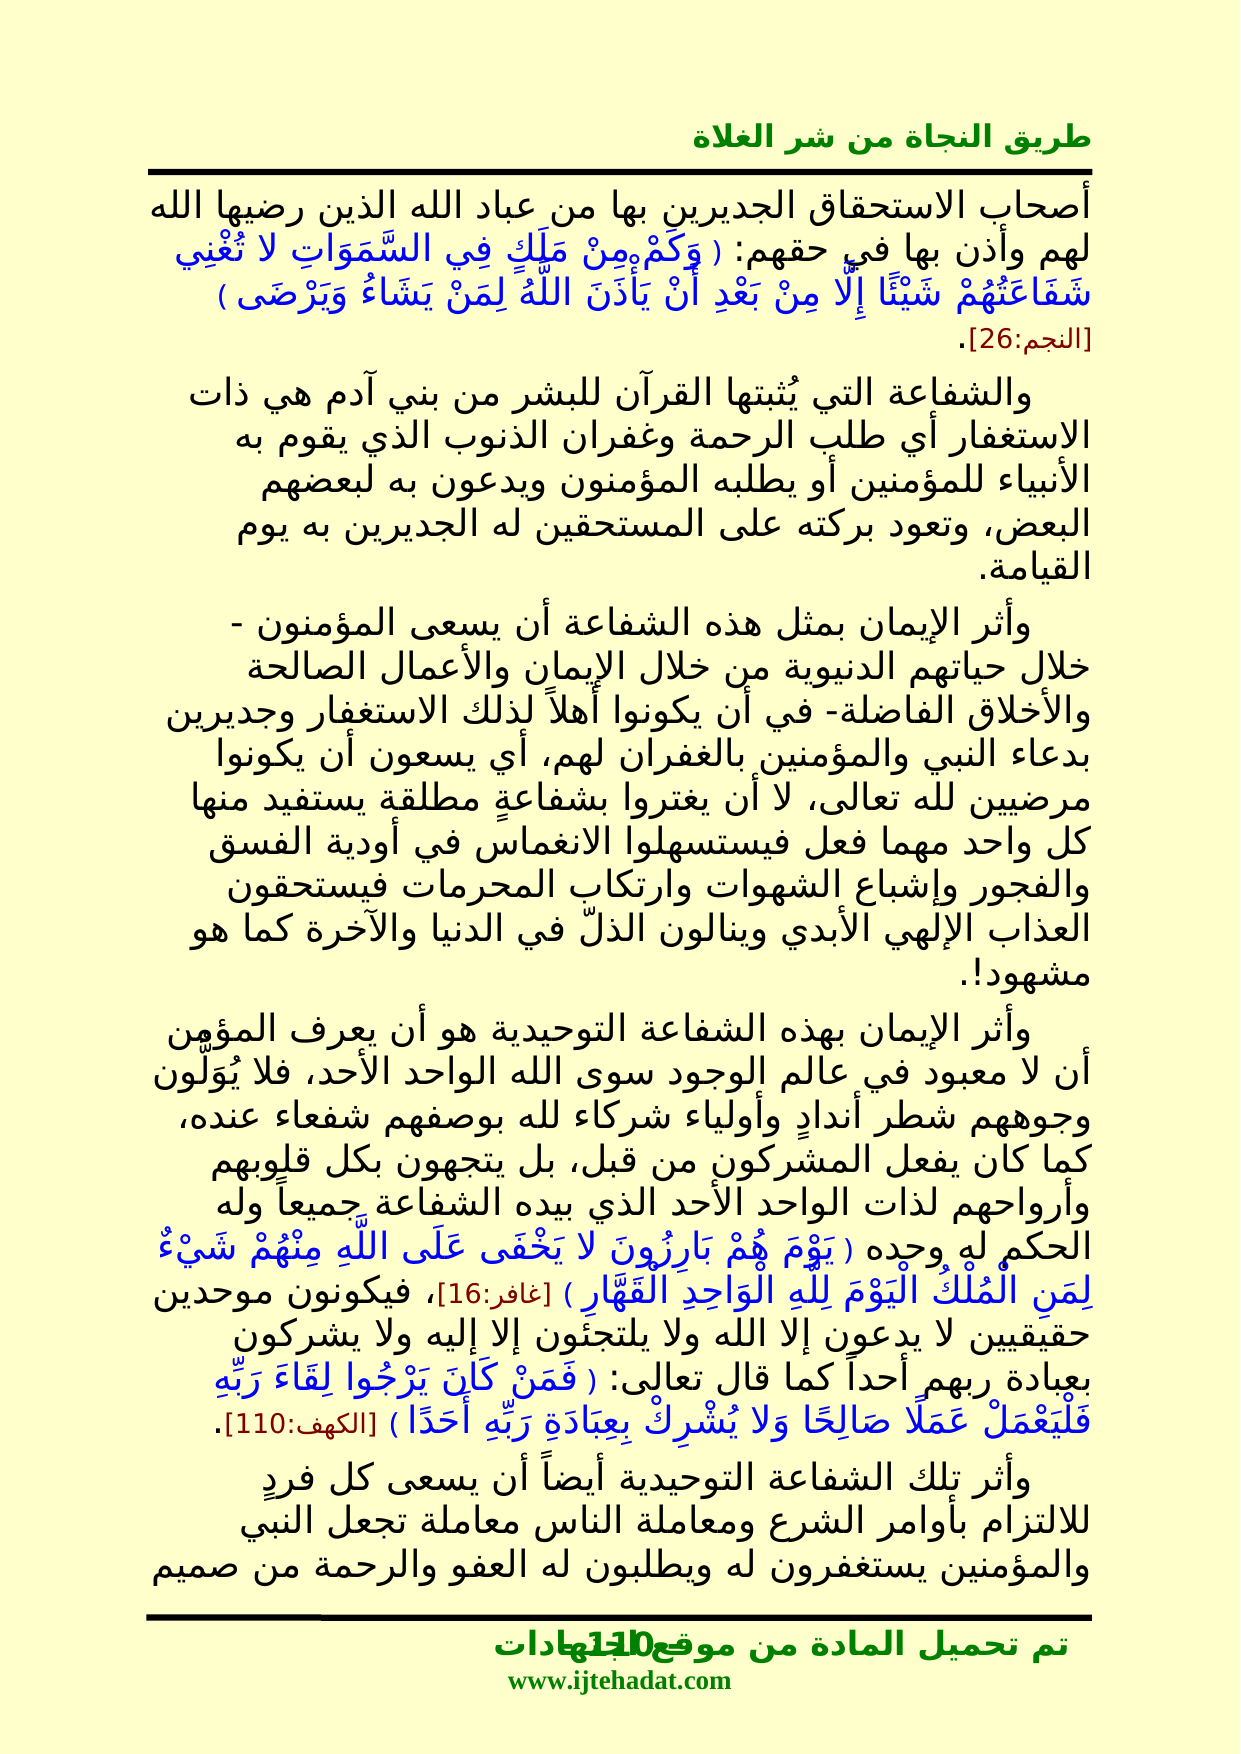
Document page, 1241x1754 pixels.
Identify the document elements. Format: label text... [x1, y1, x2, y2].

text وأثر الإيمان بهذه الشفاعة التوحيدية هو أن يعرف المؤمن أن لا معبود في عالم الوجود سوى الله الواحد الأحد، فلا يُوَلُّون وجوههم شطر أندادٍ وأولياء شركاء لله بوصفهم شفعاء عنده، كما كان يفعل المشركون من قبل، بل يتجهون بكل قلوبهم وأرواحهم لذات الواحد الأحد الذي بيده الشفاعة جميعاً وله الحكم له وحده ﴿ يَوْمَ هُمْ بَارِزُونَ لا يَخْفَى عَلَى اللَّهِ مِنْهُمْ شَيْءٌ لِمَنِ الْمُلْكُ الْيَوْمَ لِلَّهِ الْوَاحِدِ الْقَهَّارِ ﴾ [غافر:16]، فيكونون موحدين حقيقيين لا يدعون إلا الله ولا يلتجئون إلا إليه ولا يشركون بعبادة ربهم أحداً كما قال تعالى: ﴿ فَمَنْ كَانَ يَرْجُوا لِقَاءَ رَبِّهِ فَلْيَعْمَلْ عَمَلًا صَالِحًا وَلا يُشْرِكْ بِعِبَادَةِ رَبِّهِ أَحَدًا ﴾ [الكهف:110]. [148, 1006, 1092, 1443]
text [148, 1455, 1092, 1586]
text وأثر الإيمان بمثل هذه الشفاعة أن يسعى المؤمنون - خلال حياتهم الدنيوية من خلال الإيمان والأعمال الصالحة والأخلاق الفاضلة- في أن يكونوا أهلاً لذلك الاستغفار وجديرين بدعاء النبي والمؤمنين بالغفران لهم، أي يسعون أن يكونوا مرضيين لله تعالى، لا أن يغتروا بشفاعةٍ مطلقة يستفيد منها كل واحد مهما فعل فيستسهلوا الانغماس في أودية الفسق والفجور وإشباع الشهوات وارتكاب المحرمات فيستحقون العذاب الإلهي الأبدي وينالون الذلّ في الدنيا والآخرة كما هو مشهود!. [148, 601, 1092, 994]
text والشفاعة التي يُثبتها القرآن للبشر من بني آدم هي ذات الاستغفار أي طلب الرحمة وغفران الذنوب الذي يقوم به الأنبياء للمؤمنين أو يطلبه المؤمنون ويدعون به لبعضهم البعض، وتعود بركته على المستحقين له الجديرين به يوم القيامة. [148, 370, 1092, 588]
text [148, 183, 1092, 358]
